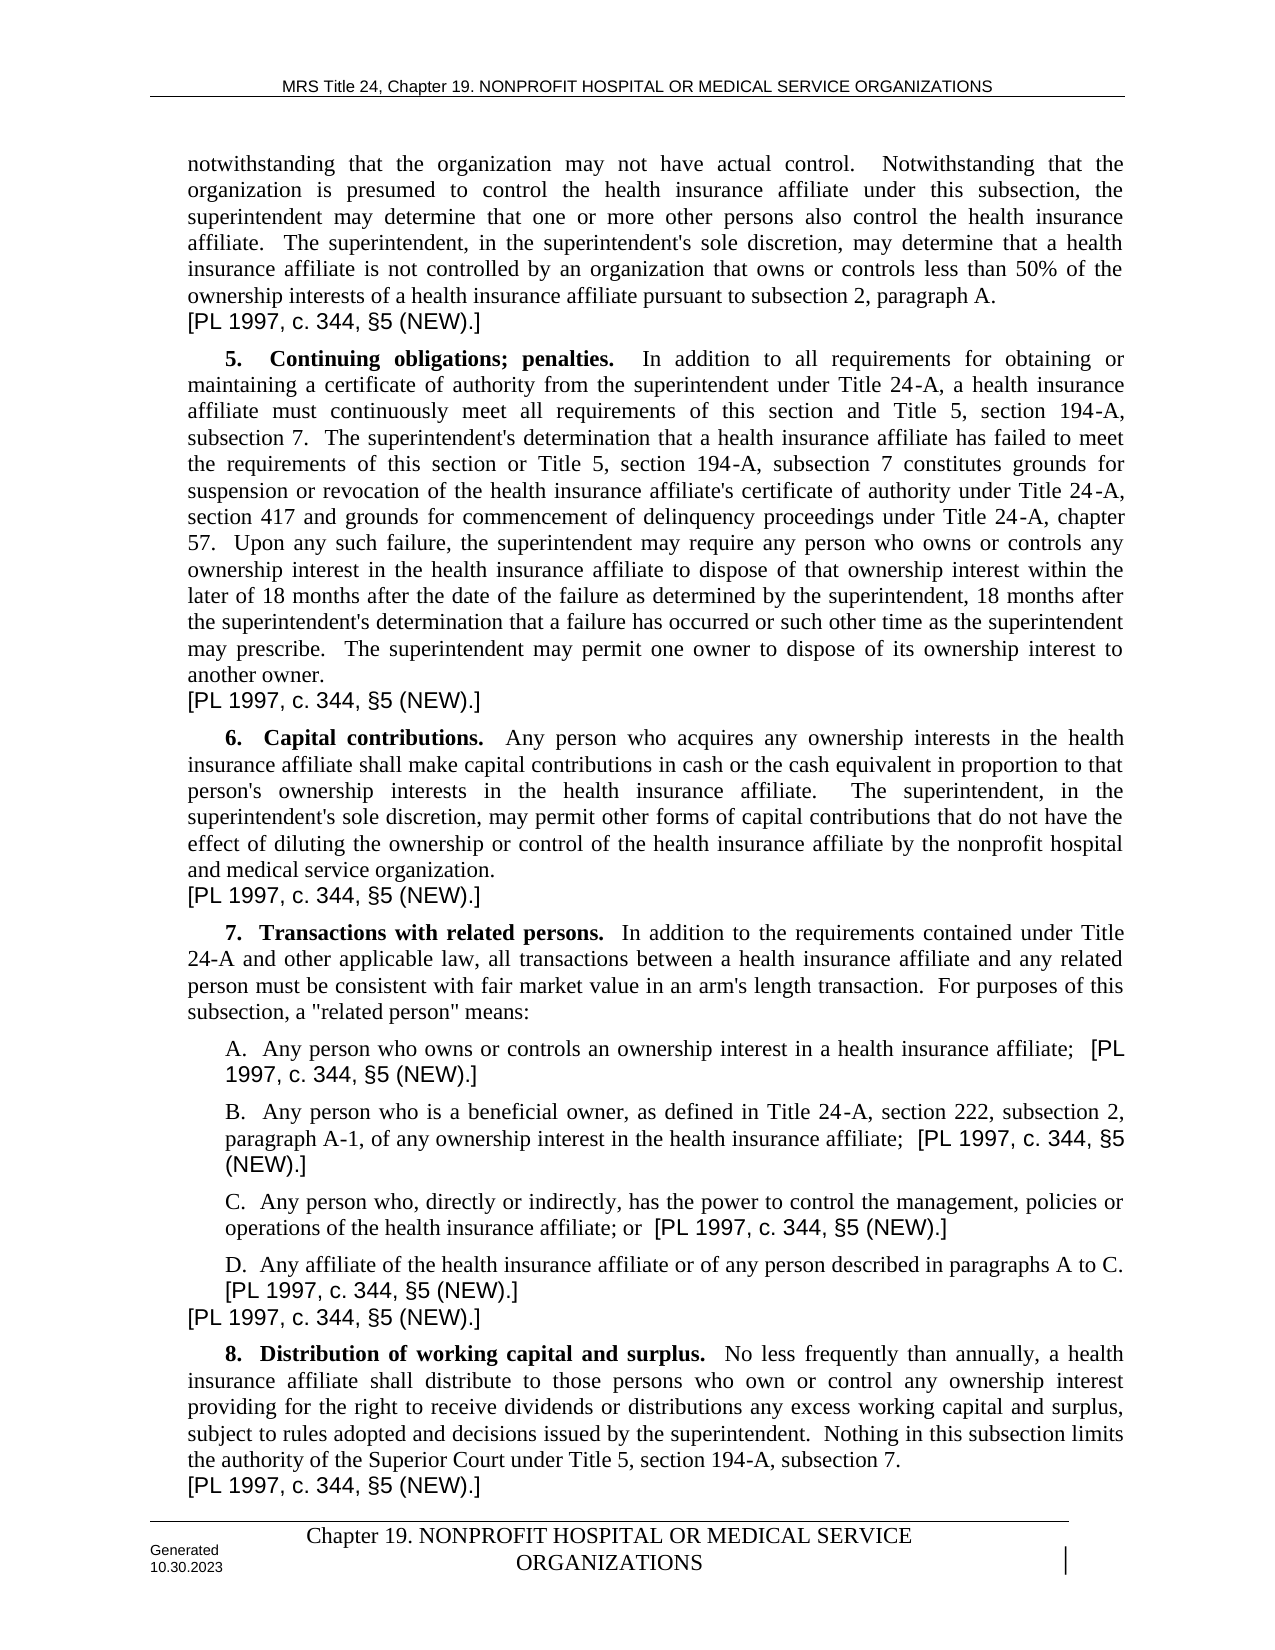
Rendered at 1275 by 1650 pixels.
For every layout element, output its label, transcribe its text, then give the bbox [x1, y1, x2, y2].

text 7. Transactions with related persons. In addition to the requirements contained under Title 24‑A and other applicable law, all transactions between a health insurance affiliate and any related person must be consistent with fair market value in an arm's length transaction. For purposes of this subsection, a "related person" means: [187, 919, 1125, 1024]
text [PL 1997, c. 344, §5 (NEW).] [187, 308, 1125, 334]
text C. Any person who, directly or indirectly, has the power to control the management, policies or operations of the health insurance affiliate; or [PL 1997, c. 344, §5 (NEW).] [225, 1188, 1125, 1241]
text [PL 1997, c. 344, §5 (NEW).] [187, 882, 1125, 909]
text A. Any person who owns or controls an ownership interest in a health insurance affiliate; [PL 1997, c. 344, §5 (NEW).] [225, 1035, 1125, 1088]
text D. Any affiliate of the health insurance affiliate or of any person described in paragraphs A to C. [PL 1997, c. 344, §5 (NEW).] [225, 1251, 1125, 1304]
text 5. Continuing obligations; penalties. In addition to all requirements for obtaining or maintaining a certificate of authority from the superintendent under Title 24‑A, a health insurance affiliate must continuously meet all requirements of this section and Title 5, section 194‑A, subsection 7. The superintendent's determination that a health insurance affiliate has failed to meet the requirements of this section or Title 5, section 194‑A, subsection 7 constitutes grounds for suspension or revocation of the health insurance affiliate's certificate of authority under Title 24‑A, section 417 and grounds for commencement of delinquency proceedings under Title 24‑A, chapter 57. Upon any such failure, the superintendent may require any person who owns or controls any ownership interest in the health insurance affiliate to dispose of that ownership interest within the later of 18 months after the date of the failure as determined by the superintendent, 18 months after the superintendent's determination that a failure has occurred or such other time as the superintendent may prescribe. The superintendent may permit one owner to dispose of its ownership interest to another owner. [187, 345, 1125, 687]
text 6. Capital contributions. Any person who acquires any ownership interests in the health insurance affiliate shall make capital contributions in cash or the cash equivalent in proportion to that person's ownership interests in the health insurance affiliate. The superintendent, in the superintendent's sole discretion, may permit other forms of capital contributions that do not have the effect of diluting the ownership or control of the health insurance affiliate by the nonprofit hospital and medical service organization. [187, 724, 1125, 882]
text 8. Distribution of working capital and surplus. No less frequently than annually, a health insurance affiliate shall distribute to those persons who own or control any ownership interest providing for the right to receive dividends or distributions any excess working capital and surplus, subject to rules adopted and decisions issued by the superintendent. Nothing in this subsection limits the authority of the Superior Court under Title 5, section 194‑A, subsection 7. [187, 1341, 1125, 1472]
text [PL 1997, c. 344, §5 (NEW).] [187, 1472, 1125, 1499]
text [PL 1997, c. 344, §5 (NEW).] [187, 1304, 1125, 1330]
text B. Any person who is a beneficial owner, as defined in Title 24‑A, section 222, subsection 2, paragraph A‑1, of any ownership interest in the health insurance affiliate; [PL 1997, c. 344, §5 (NEW).] [225, 1098, 1125, 1177]
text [187, 150, 1125, 308]
text [PL 1997, c. 344, §5 (NEW).] [187, 687, 1125, 714]
